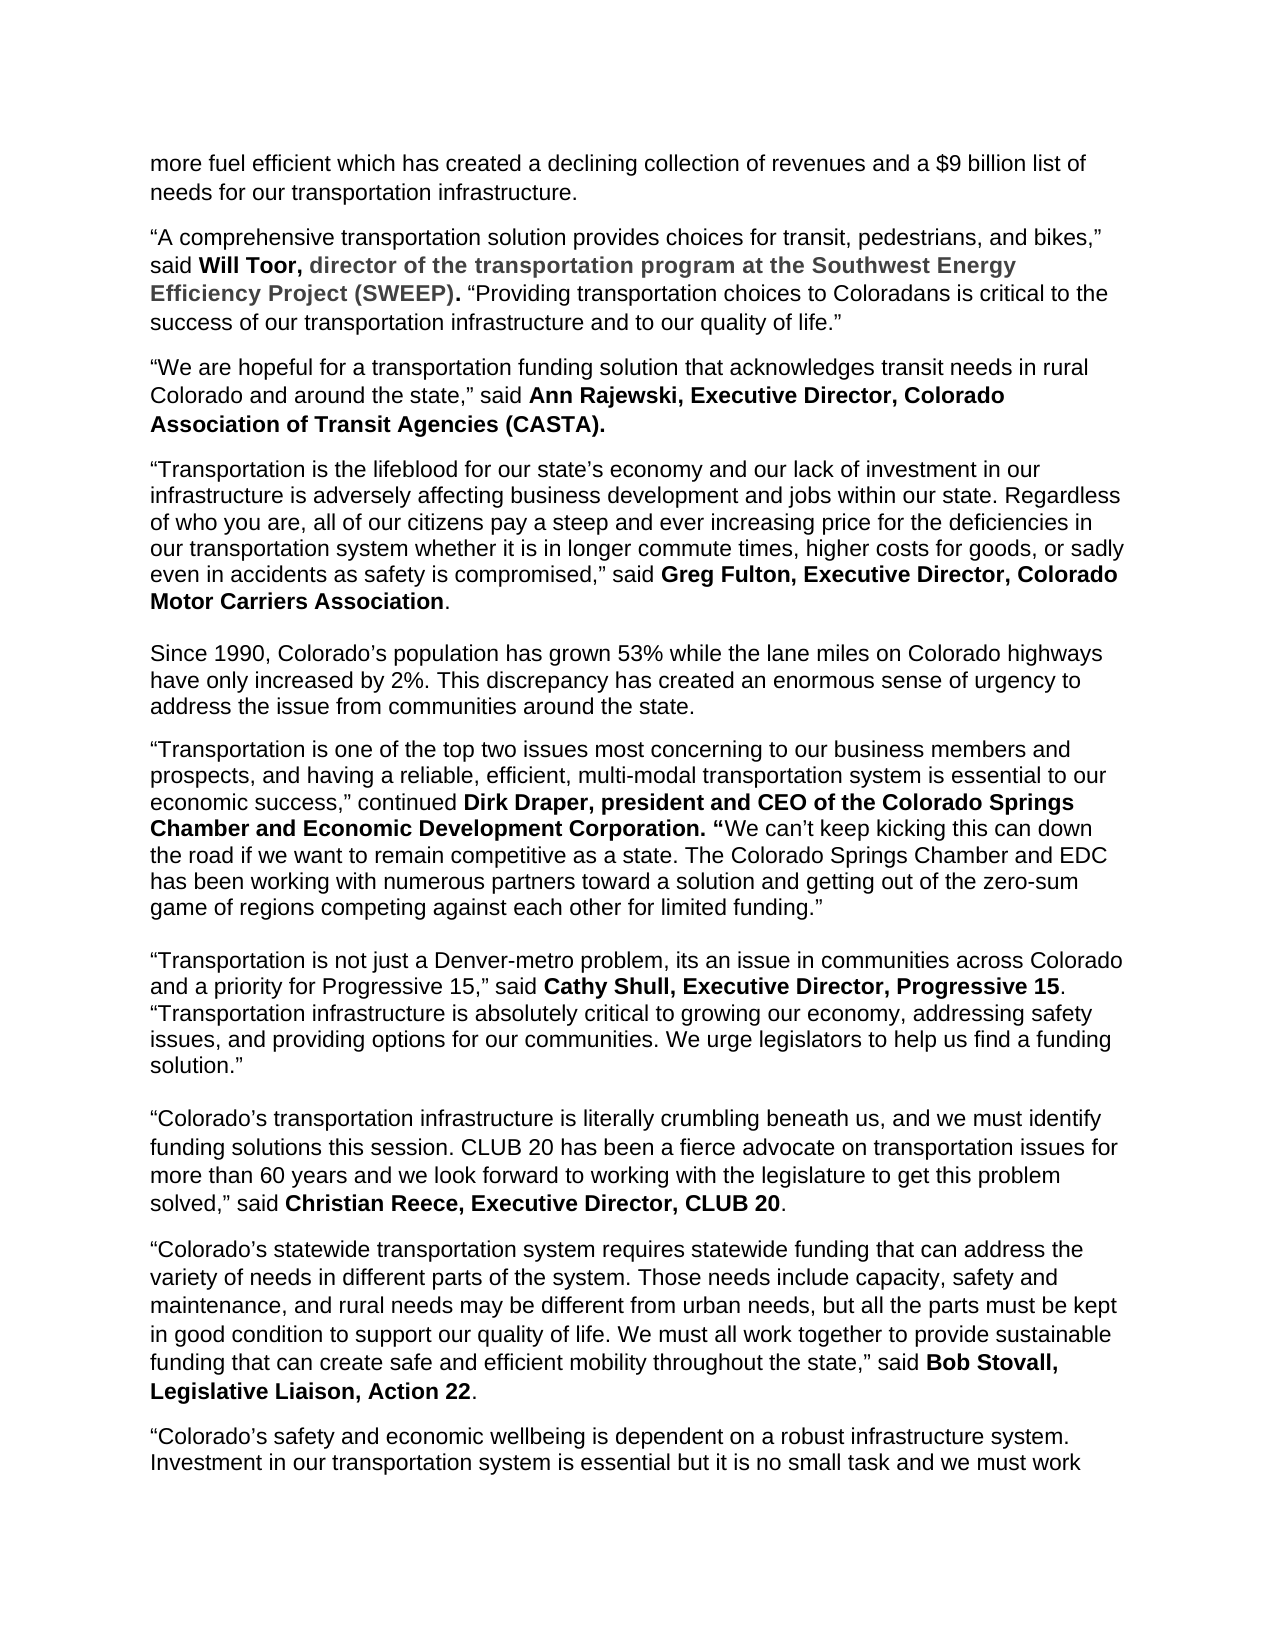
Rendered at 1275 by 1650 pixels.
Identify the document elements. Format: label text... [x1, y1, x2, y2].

text “Colorado’s statewide transportation system requires statewide funding that can address the variety of needs in different parts of the system. Those needs include capacity, safety and maintenance, and rural needs may be different from urban needs, but all the parts must be kept in good condition to support our quality of life. We must all work together to provide sustainable funding that can create safe and efficient mobility throughout the state,” said Bob Stovall, Legislative Liaison, Action 22. [150, 1236, 1125, 1404]
text Since 1990, Colorado’s population has grown 53% while the lane miles on Colorado highways have only increased by 2%. This discrepancy has created an enormous sense of urgency to address the issue from communities around the state. [150, 640, 1125, 719]
text “Transportation is not just a Denver-metro problem, its an issue in communities across Colorado and a priority for Progressive 15,” said Cathy Shull, Executive Director, Progressive 15. “Transportation infrastructure is absolutely critical to growing our economy, addressing safety issues, and providing options for our communities. We urge legislators to help us find a funding solution.” [150, 947, 1125, 1079]
text “Transportation is the lifeblood for our state’s economy and our lack of investment in our infrastructure is adversely affecting business development and jobs within our state. Regardless of who you are, all of our citizens pay a steep and ever increasing price for the deficiencies in our transportation system whether it is in longer commute times, higher costs for goods, or sadly even in accidents as safety is compromised,” said Greg Fulton, Executive Director, Colorado Motor Carriers Association. [150, 456, 1125, 614]
text “Transportation is one of the top two issues most concerning to our business members and prospects, and having a reliable, efficient, multi-modal transportation system is essential to our economic success,” continued Dirk Draper, president and CEO of the Colorado Springs Chamber and Economic Development Corporation. “We can’t keep kicking this can down the road if we want to remain competitive as a state. The Colorado Springs Chamber and EDC has been working with numerous partners toward a solution and getting out of the zero-sum game of regions competing against each other for limited funding.” [150, 736, 1125, 921]
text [150, 150, 1125, 205]
text “Colorado’s transportation infrastructure is literally crumbling beneath us, and we must identify funding solutions this session. CLUB 20 has been a fierce advocate on transportation issues for more than 60 years and we look forward to working with the legislature to get this problem solved,” said Christian Reece, Executive Director, CLUB 20. [150, 1105, 1125, 1217]
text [150, 1423, 1125, 1476]
text “A comprehensive transportation solution provides choices for transit, pedestrians, and bikes,” said Will Toor, director of the transportation program at the Southwest Energy Efficiency Project (SWEEP). “Providing transportation choices to Coloradans is critical to the success of our transportation infrastructure and to our quality of life.” [150, 223, 1125, 335]
text “We are hopeful for a transportation funding solution that acknowledges transit needs in rural Colorado and around the state,” said Ann Rajewski, Executive Director, Colorado Association of Transit Agencies (CASTA). [150, 354, 1125, 437]
